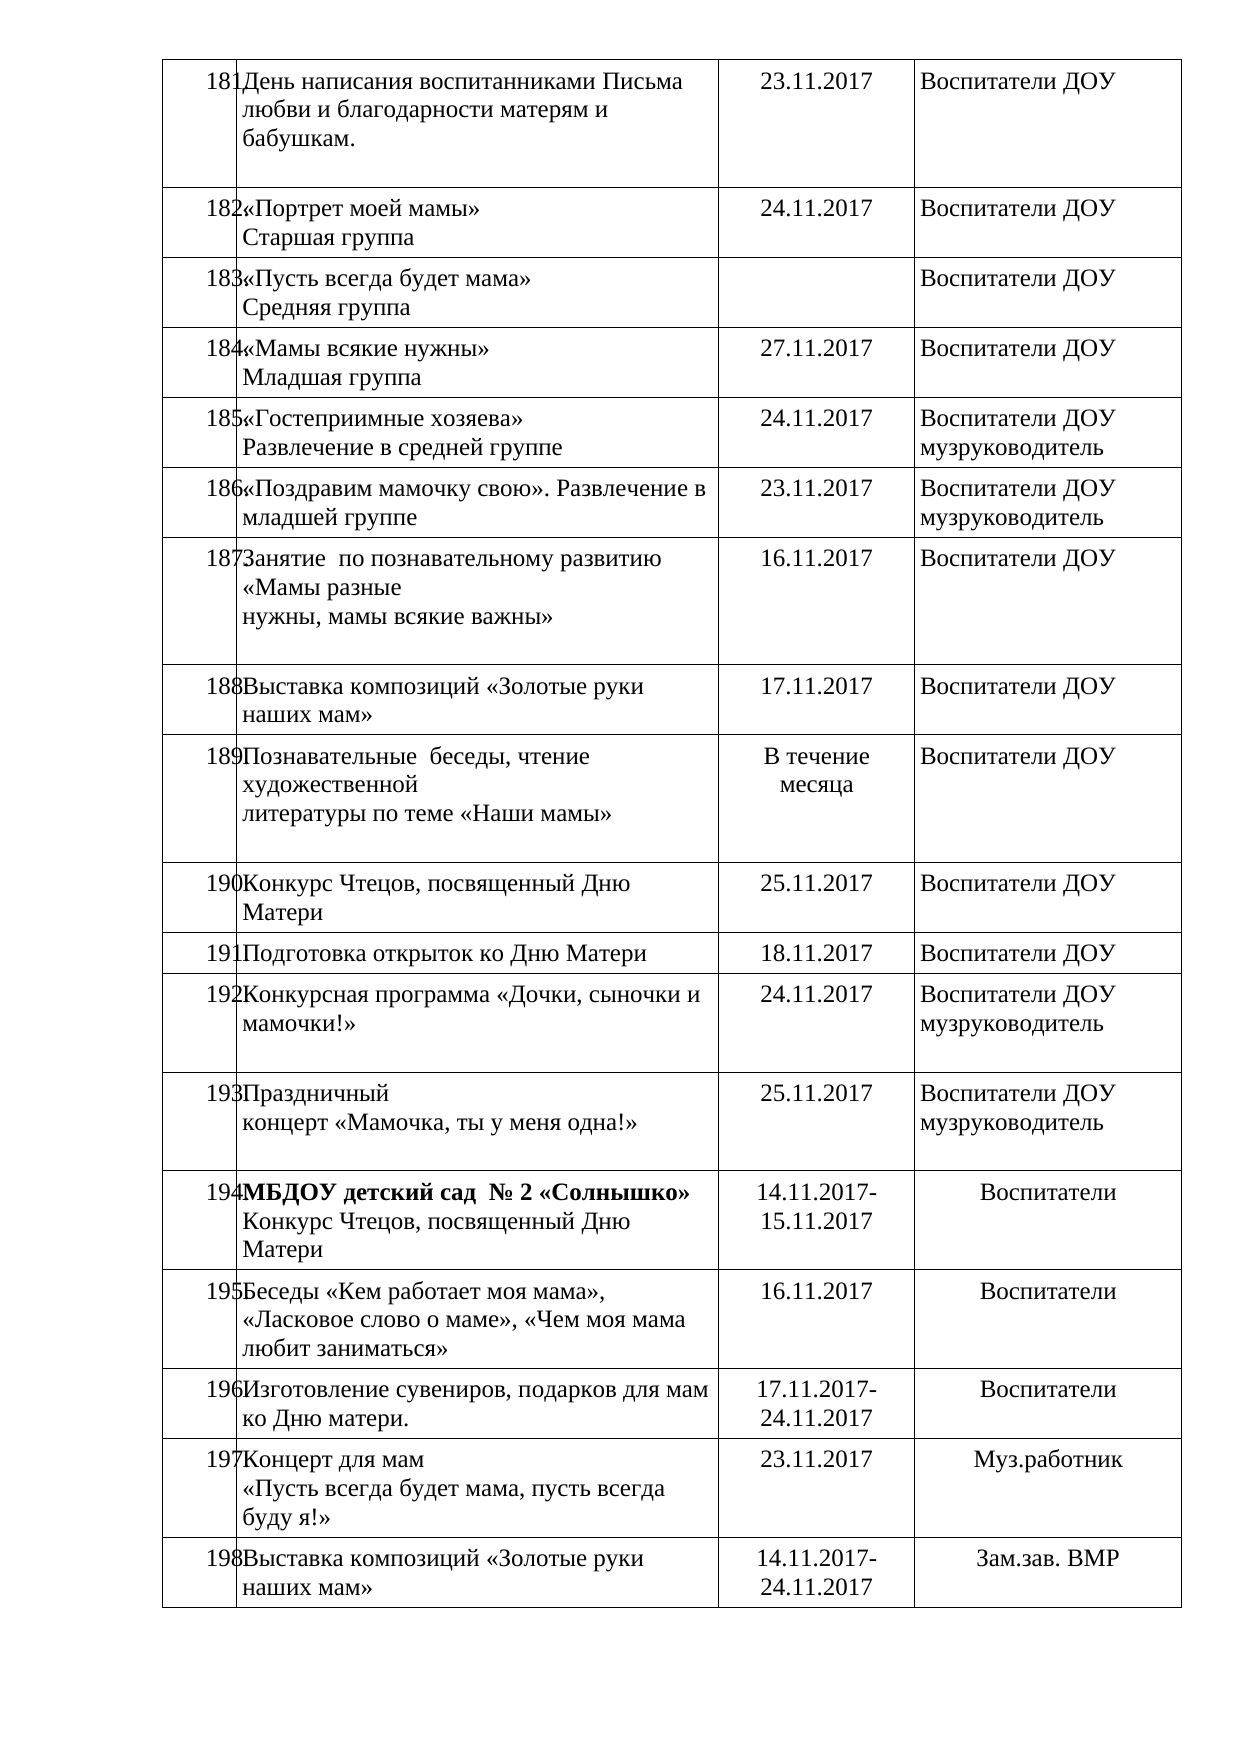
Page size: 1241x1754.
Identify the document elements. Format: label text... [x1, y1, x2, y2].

table_cell «Пусть всегда будет мама» Средняя группа [237, 258, 718, 327]
table_cell Выставка композиций «Золотые руки наших мам» [237, 665, 718, 734]
table_cell [163, 1538, 236, 1607]
table_cell 17.11.2017 [719, 665, 914, 734]
table_cell Праздничный концерт «Мамочка, ты у меня одна!» [237, 1073, 718, 1170]
table_cell Воспитатели [915, 1171, 1181, 1269]
table_cell 25.11.2017 [719, 863, 914, 932]
table_cell [163, 398, 236, 467]
table_cell Занятие по познавательному развитию «Мамы разные нужны, мамы всякие важны» [237, 538, 718, 664]
table_cell Воспитатели ДОУ [915, 60, 1181, 187]
table_cell [163, 1073, 236, 1170]
table_cell [163, 60, 236, 187]
table_cell 17.11.2017-24.11.2017 [719, 1369, 914, 1438]
table_cell 24.11.2017 [719, 974, 914, 1072]
table_cell Воспитатели ДОУ [915, 933, 1181, 973]
table_cell [163, 1171, 236, 1269]
table_cell 16.11.2017 [719, 538, 914, 664]
table_cell Воспитатели ДОУ музруководитель [915, 1073, 1181, 1170]
table_cell 18.11.2017 [719, 933, 914, 973]
table_cell 14.11.2017-24.11.2017 [719, 1538, 914, 1607]
table_cell Воспитатели ДОУ [915, 735, 1181, 862]
table_cell Воспитатели [915, 1270, 1181, 1368]
table_cell Беседы «Кем работает моя мама», «Ласковое слово о маме», «Чем моя мама любит заниматься» [237, 1270, 718, 1368]
table_cell Воспитатели ДОУ [915, 538, 1181, 664]
table_cell [163, 665, 236, 734]
table_cell «Мамы всякие нужны» Младшая группа [237, 328, 718, 397]
table_cell [163, 1439, 236, 1537]
table_cell 24.11.2017 [719, 188, 914, 257]
table_cell [163, 933, 236, 973]
table_cell [163, 468, 236, 537]
table_cell Выставка композиций «Золотые руки наших мам» [237, 1538, 718, 1607]
table_cell Концерт для мам «Пусть всегда будет мама, пусть всегда буду я!» [237, 1439, 718, 1537]
table_cell 23.11.2017 [719, 60, 914, 187]
table_cell Воспитатели ДОУ [915, 328, 1181, 397]
table_cell 24.11.2017 [719, 398, 914, 467]
table_cell День написания воспитанниками Письма любви и благодарности матерям и бабушкам. [237, 60, 718, 187]
table_cell [163, 328, 236, 397]
table_cell [163, 1369, 236, 1438]
table_cell Воспитатели ДОУ музруководитель [915, 974, 1181, 1072]
table_cell [719, 258, 914, 327]
table_cell 23.11.2017 [719, 468, 914, 537]
table_cell МБДОУ детский сад № 2 «Солнышко» Конкурс Чтецов, посвященный Дню Матери [237, 1171, 718, 1269]
table_cell Воспитатели ДОУ [915, 188, 1181, 257]
table_cell Изготовление сувениров, подарков для мам ко Дню матери. [237, 1369, 718, 1438]
table_cell Зам.зав. ВМР [915, 1538, 1181, 1607]
table_cell Воспитатели ДОУ [915, 863, 1181, 932]
table_cell [163, 538, 236, 664]
table_cell «Поздравим мамочку свою». Развлечение в младшей группе [237, 468, 718, 537]
table_cell Конкурсная программа «Дочки, сыночки и мамочки!» [237, 974, 718, 1072]
table_cell [163, 735, 236, 862]
table_cell [163, 863, 236, 932]
table_cell Воспитатели ДОУ музруководитель [915, 398, 1181, 467]
table_cell Воспитатели ДОУ [915, 258, 1181, 327]
table_cell «Гостеприимные хозяева» Развлечение в средней группе [237, 398, 718, 467]
table_cell 27.11.2017 [719, 328, 914, 397]
table_cell «Портрет моей мамы» Старшая группа [237, 188, 718, 257]
table_cell Конкурс Чтецов, посвященный Дню Матери [237, 863, 718, 932]
table_cell Воспитатели ДОУ музруководитель [915, 468, 1181, 537]
table_cell [163, 258, 236, 327]
table_cell Воспитатели ДОУ [915, 665, 1181, 734]
table_cell [163, 974, 236, 1072]
table_cell В течение месяца [719, 735, 914, 862]
table_cell Воспитатели [915, 1369, 1181, 1438]
table_cell Познавательные беседы, чтение художественной литературы по теме «Наши мамы» [237, 735, 718, 862]
table_cell [163, 188, 236, 257]
table_cell 16.11.2017 [719, 1270, 914, 1368]
table_cell Муз.работник [915, 1439, 1181, 1537]
table_cell Подготовка открыток ко Дню Матери [237, 933, 718, 973]
table_cell [163, 1270, 236, 1368]
table_cell 14.11.2017- 15.11.2017 [719, 1171, 914, 1269]
table_cell 25.11.2017 [719, 1073, 914, 1170]
table_cell 23.11.2017 [719, 1439, 914, 1537]
